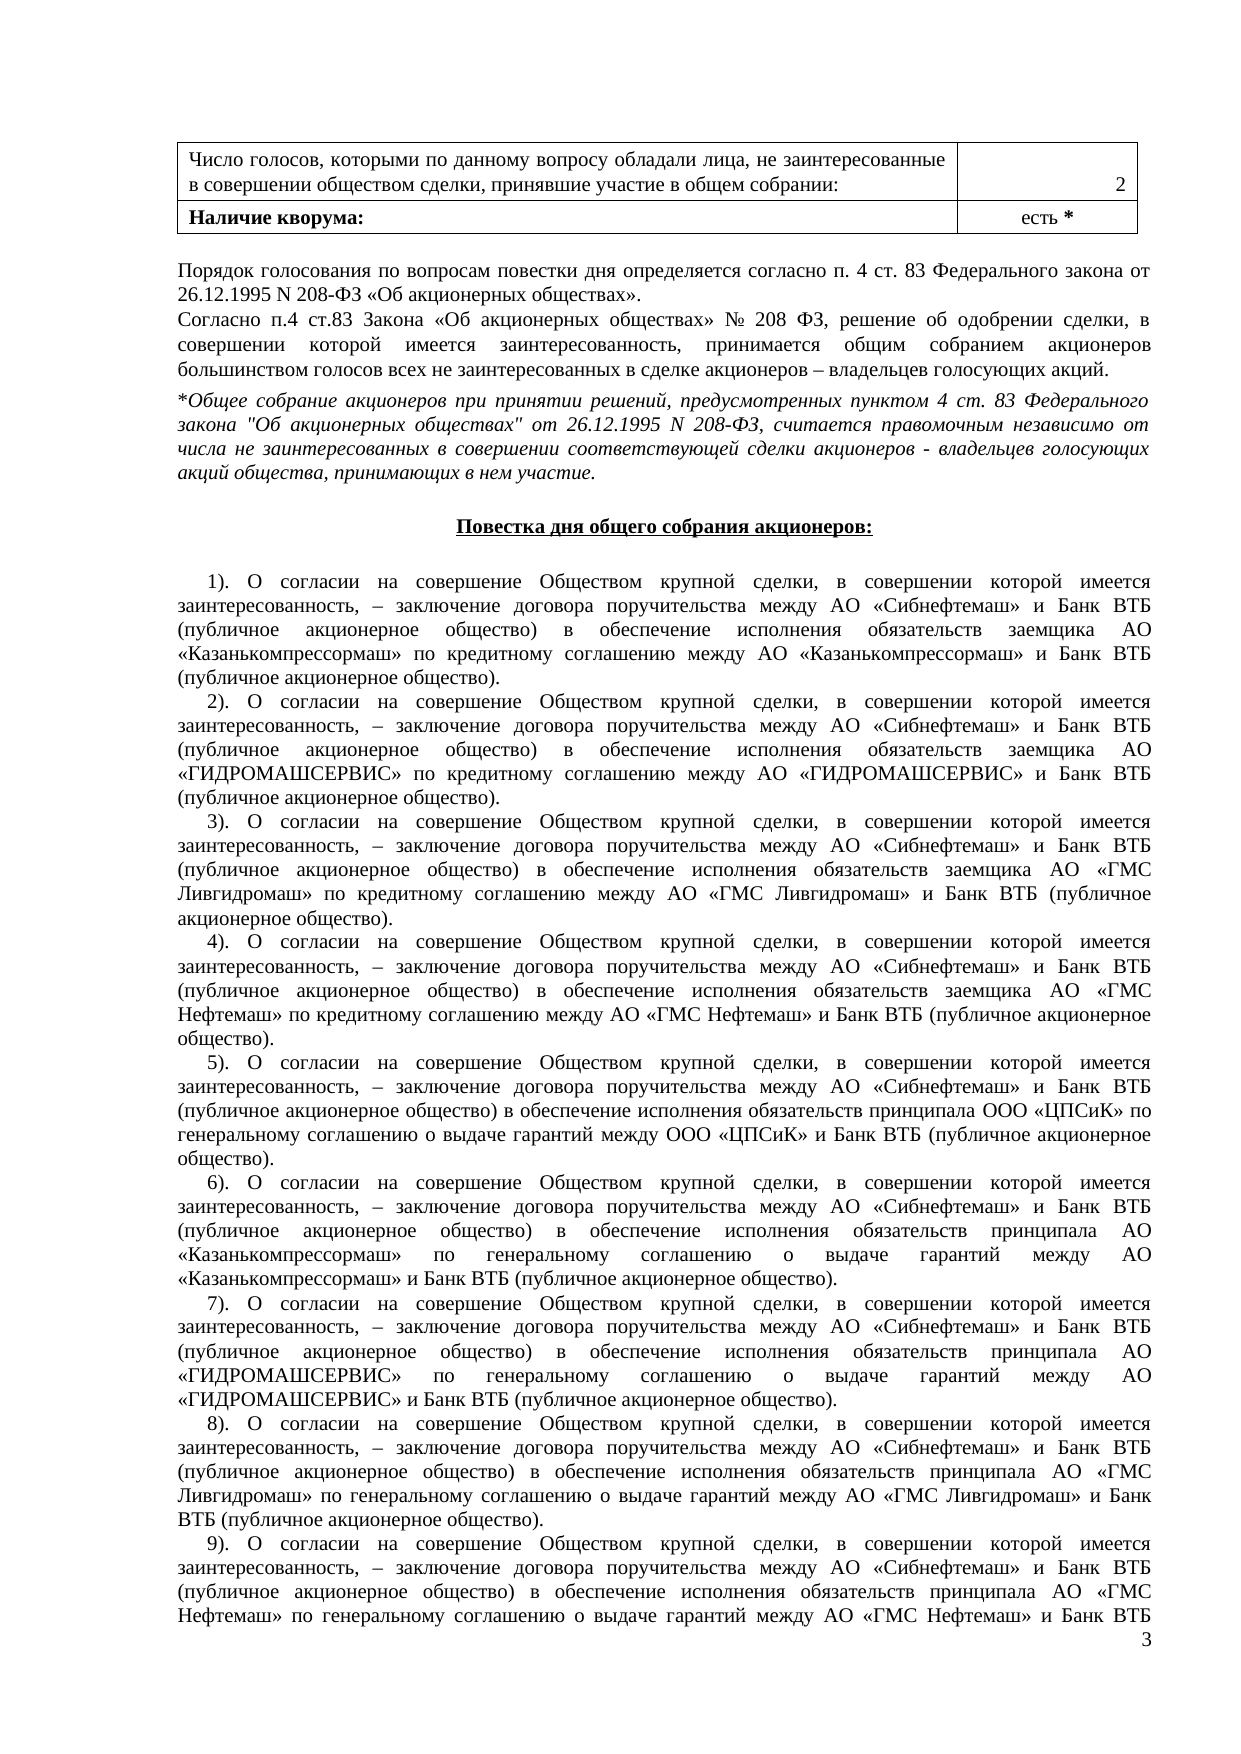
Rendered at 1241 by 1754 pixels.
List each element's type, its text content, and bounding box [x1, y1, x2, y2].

table_cell Наличие кворума: [178, 201, 957, 233]
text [177, 1531, 1152, 1627]
table_header 2 [958, 143, 1137, 200]
text 7). О согласии на совершение Обществом крупной сделки, в совершении которой имеется заинтересованность, – заключение договора поручительства между АО «Сибнефтемаш» и Банк ВТБ (публичное акционерное общество) в обеспечение исполнения обязательств принципала АО «ГИДРОМАШСЕРВИС» по генеральному соглашению о выдаче гарантий между АО «ГИДРОМАШСЕРВИС» и Банк ВТБ (публичное акционерное общество). [177, 1290, 1152, 1411]
text 4). О согласии на совершение Обществом крупной сделки, в совершении которой имеется заинтересованность, – заключение договора поручительства между АО «Сибнефтемаш» и Банк ВТБ (публичное акционерное общество) в обеспечение исполнения обязательств заемщика АО «ГМС Нефтемаш» по кредитному соглашению между АО «ГМС Нефтемаш» и Банк ВТБ (публичное акционерное общество). [177, 929, 1152, 1050]
text 3). О согласии на совершение Обществом крупной сделки, в совершении которой имеется заинтересованность, – заключение договора поручительства между АО «Сибнефтемаш» и Банк ВТБ (публичное акционерное общество) в обеспечение исполнения обязательств заемщика АО «ГМС Ливгидромаш» по кредитному соглашению между АО «ГМС Ливгидромаш» и Банк ВТБ (публичное акционерное общество). [177, 809, 1152, 929]
text 5). О согласии на совершение Обществом крупной сделки, в совершении которой имеется заинтересованность, – заключение договора поручительства между АО «Сибнефтемаш» и Банк ВТБ (публичное акционерное общество) в обеспечение исполнения обязательств принципала ООО «ЦПСиК» по генеральному соглашению о выдаче гарантий между ООО «ЦПСиК» и Банк ВТБ (публичное акционерное общество). [177, 1050, 1152, 1170]
text Порядок голосования по вопросам повестки дня определяется согласно п. 4 ст. 83 Федерального закона от 26.12.1995 N 208-ФЗ «Об акционерных обществах». [177, 258, 1152, 306]
text 6). О согласии на совершение Обществом крупной сделки, в совершении которой имеется заинтересованность, – заключение договора поручительства между АО «Сибнефтемаш» и Банк ВТБ (публичное акционерное общество) в обеспечение исполнения обязательств принципала АО «Казанькомпрессормаш» по генеральному соглашению о выдаче гарантий между АО «Казанькомпрессормаш» и Банк ВТБ (публичное акционерное общество). [177, 1170, 1152, 1290]
text 2). О согласии на совершение Обществом крупной сделки, в совершении которой имеется заинтересованность, – заключение договора поручительства между АО «Сибнефтемаш» и Банк ВТБ (публичное акционерное общество) в обеспечение исполнения обязательств заемщика АО «ГИДРОМАШСЕРВИС» по кредитному соглашению между АО «ГИДРОМАШСЕРВИС» и Банк ВТБ (публичное акционерное общество). [177, 689, 1152, 809]
text *Общее собрание акционеров при принятии решений, предусмотренных пунктом 4 ст. 83 Федерального закона "Об акционерных обществах" от 26.12.1995 N 208-ФЗ, считается правомочным независимо от числа не заинтересованных в совершении соответствующей сделки акционеров - владельцев голосующих акций общества, принимающих в нем участие. [177, 388, 1152, 484]
text 1). О согласии на совершение Обществом крупной сделки, в совершении которой имеется заинтересованность, – заключение договора поручительства между АО «Сибнефтемаш» и Банк ВТБ (публичное акционерное общество) в обеспечение исполнения обязательств заемщика АО «Казанькомпрессормаш» по кредитному соглашению между АО «Казанькомпрессормаш» и Банк ВТБ (публичное акционерное общество). [177, 568, 1152, 689]
text Повестка дня общего собрания акционеров: [177, 514, 1152, 538]
text 8). О согласии на совершение Обществом крупной сделки, в совершении которой имеется заинтересованность, – заключение договора поручительства между АО «Сибнефтемаш» и Банк ВТБ (публичное акционерное общество) в обеспечение исполнения обязательств принципала АО «ГМС Ливгидромаш» по генеральному соглашению о выдаче гарантий между АО «ГМС Ливгидромаш» и Банк ВТБ (публичное акционерное общество). [177, 1411, 1152, 1531]
table_cell есть * [958, 201, 1137, 233]
text Согласно п.4 ст.83 Закона «Об акционерных обществах» № 208 ФЗ, решение об одобрении сделки, в совершении которой имеется заинтересованность, принимается общим собранием акционеров большинством голосов всех не заинтересованных в сделке акционеров – владельцев голосующих акций. [177, 306, 1152, 381]
table_header Число голосов, которыми по данному вопросу обладали лица, не заинтересованные в совершении обществом сделки, принявшие участие в общем собрании: [178, 143, 957, 200]
